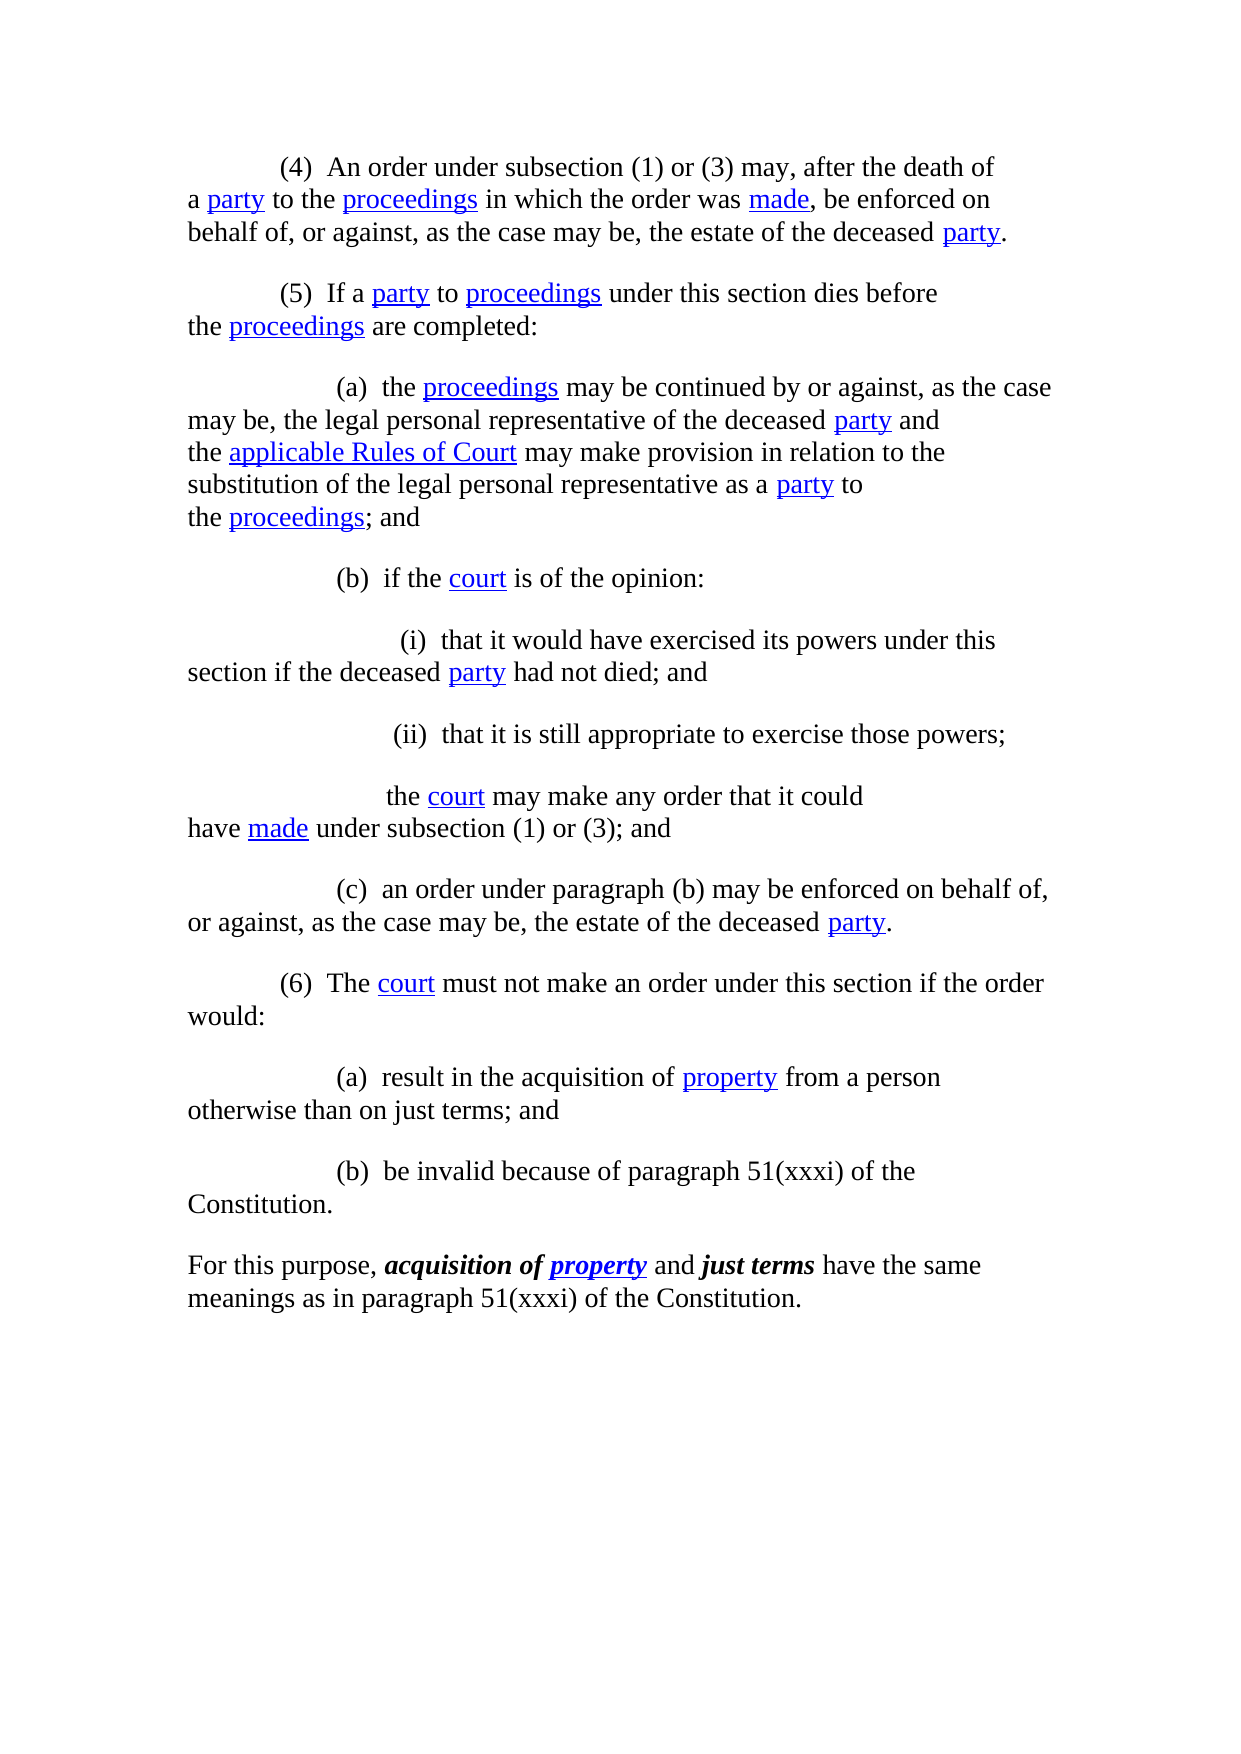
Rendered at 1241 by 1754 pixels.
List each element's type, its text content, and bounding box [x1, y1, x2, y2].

text (6) The court must not make an order under this section if the order would: [187, 966, 1053, 1031]
text For this purpose, acquisition of property and just terms have the same meanings as in paragraph 51(xxxi) of the Constitution. [187, 1248, 1053, 1313]
text (b) if the court is of the opinion: [187, 561, 1053, 594]
text (ii) that it is still appropriate to exercise those powers; [187, 717, 1053, 749]
text (a) the proceedings may be continued by or against, as the case may be, the legal personal representative of the deceased party and the applicable Rules of Court may make provision in relation to the substitution of the legal personal representative as a party to the proceedings; and [187, 370, 1053, 532]
text (a) result in the acquisition of property from a person otherwise than on just terms; and [187, 1060, 1053, 1125]
text (5) If a party to proceedings under this section dies before the proceedings are completed: [187, 276, 1053, 341]
text (4) An order under subsection (1) or (3) may, after the death of a party to the proceedings in which the order was made, be enforced on behalf of, or against, as the case may be, the estate of the deceased party. [187, 150, 1053, 247]
text (i) that it would have exercised its powers under this section if the deceased party had not died; and [187, 623, 1053, 688]
text (b) be invalid because of paragraph 51(xxxi) of the Constitution. [187, 1154, 1053, 1219]
text (c) an order under paragraph (b) may be enforced on behalf of, or against, as the case may be, the estate of the deceased party. [187, 872, 1053, 937]
text the court may make any order that it could have made under subsection (1) or (3); and [187, 778, 1053, 843]
